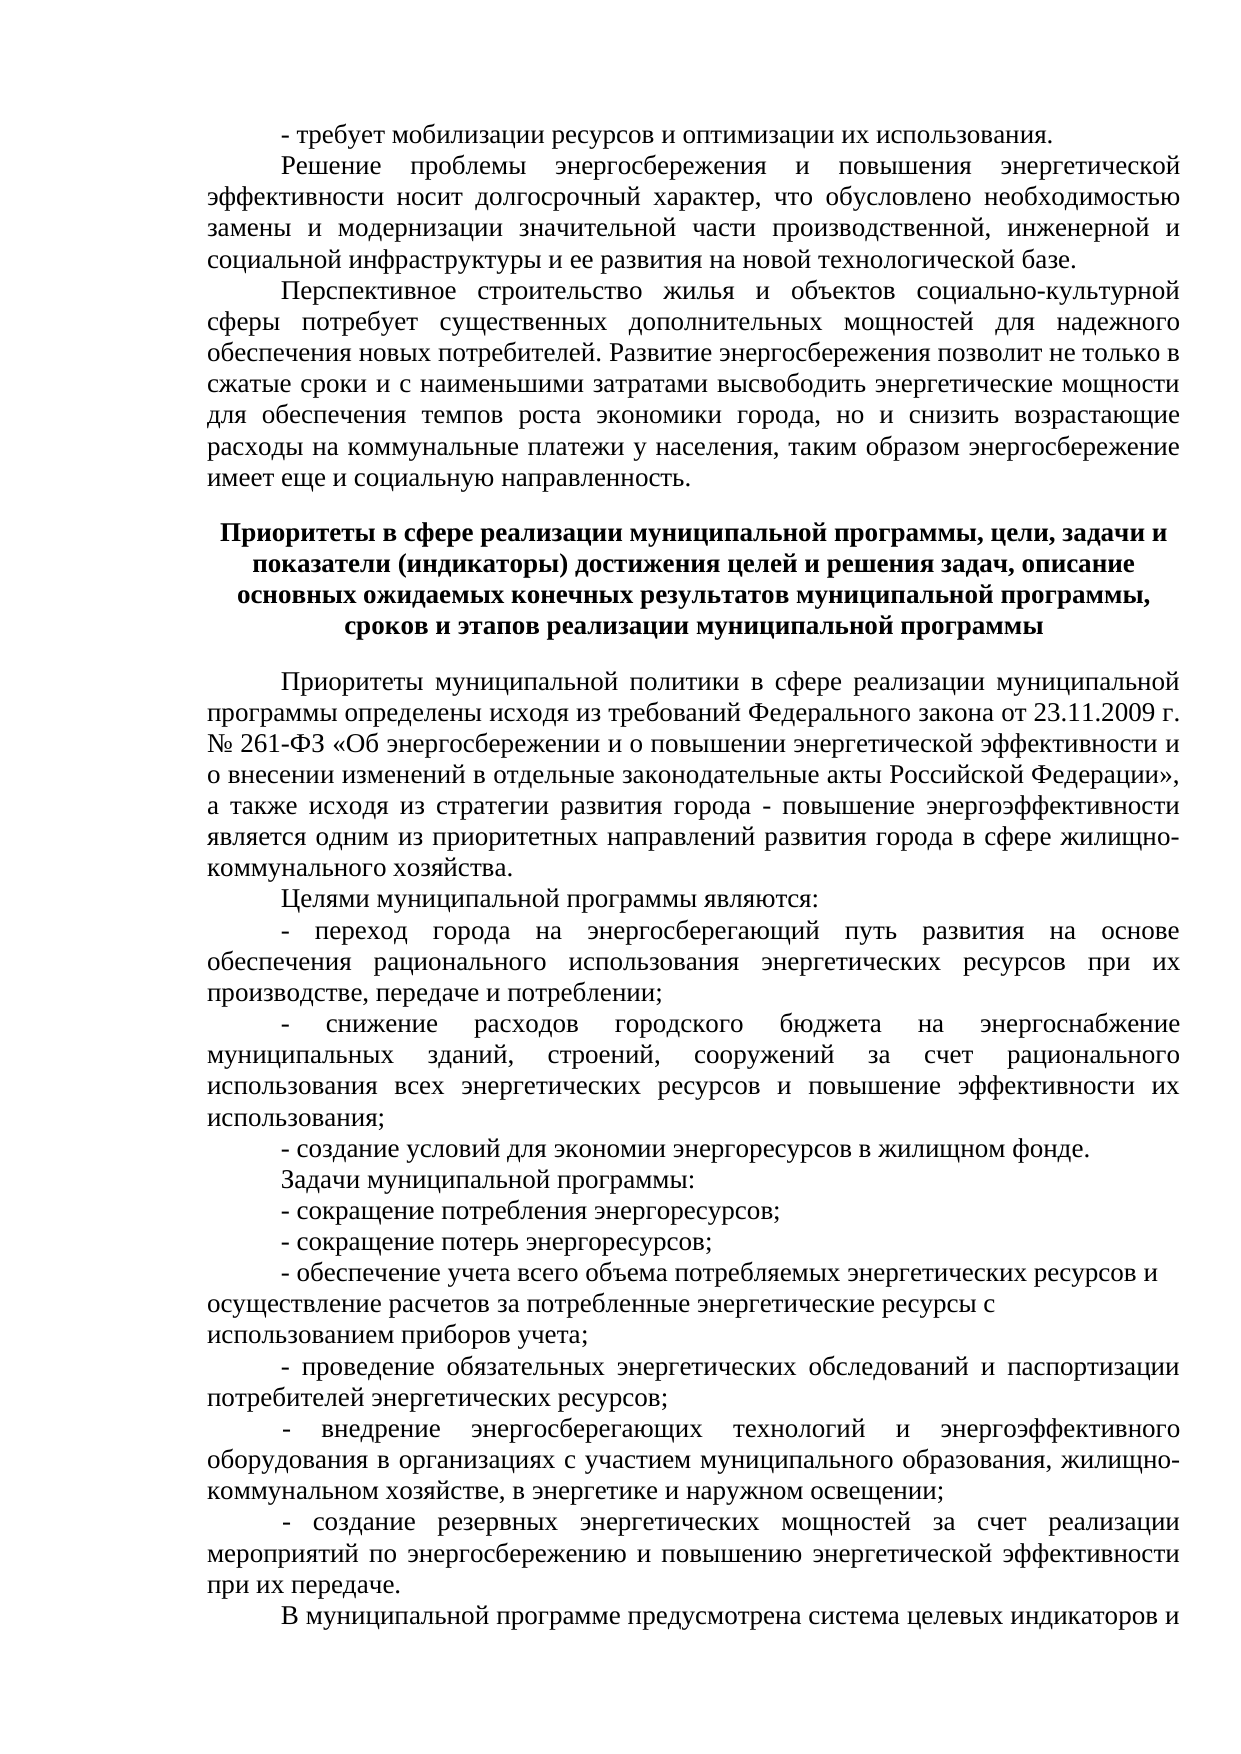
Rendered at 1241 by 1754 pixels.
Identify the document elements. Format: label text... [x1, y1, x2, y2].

text Решение проблемы энергосбережения и повышения энергетической эффективности носит долгосрочный характер, что обусловлено необходимостью замены и модернизации значительной части производственной, инженерной и социальной инфраструктуры и ее развития на новой технологической базе. [207, 149, 1181, 274]
text Приоритеты в сфере реализации муниципальной программы, цели, задачи и показатели (индикаторы) достижения целей и решения задач, описание основных ожидаемых конечных результатов муниципальной программы, сроков и этапов реализации муниципальной программы [207, 516, 1181, 641]
text - обеспечение учета всего объема потребляемых энергетических ресурсов и осуществление расчетов за потребленные энергетические ресурсы с использованием приборов учета; [207, 1256, 1181, 1350]
text - сокращение потерь энергоресурсов; [207, 1225, 1181, 1256]
text Целями муниципальной программы являются: [207, 883, 1181, 914]
text Задачи муниципальной программы: [207, 1163, 1181, 1194]
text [207, 1599, 1181, 1630]
text - создание условий для экономии энергоресурсов в жилищном фонде. [207, 1132, 1181, 1163]
text - сокращение потребления энергоресурсов; [207, 1194, 1181, 1225]
text - требует мобилизации ресурсов и оптимизации их использования. [207, 118, 1181, 149]
text - проведение обязательных энергетических обследований и паспортизации потребителей энергетических ресурсов; [207, 1350, 1181, 1412]
text - внедрение энергосберегающих технологий и энергоэффективного оборудования в организациях с участием муниципального образования, жилищно-коммунальном хозяйстве, в энергетике и наружном освещении; [207, 1412, 1181, 1506]
text Приоритеты муниципальной политики в сфере реализации муниципальной программы определены исходя из требований Федерального закона от 23.11.2009 г. № 261-ФЗ «Об энергосбережении и о повышении энергетической эффективности и о внесении изменений в отдельные законодательные акты Российской Федерации», а также исходя из стратегии развития города - повышение энергоэффективности является одним из приоритетных направлений развития города в сфере жилищно-коммунального хозяйства. [207, 664, 1181, 883]
text - создание резервных энергетических мощностей за счет реализации мероприятий по энергосбережению и повышению энергетической эффективности при их передаче. [207, 1506, 1181, 1599]
text - переход города на энергосберегающий путь развития на основе обеспечения рационального использования энергетических ресурсов при их производстве, передаче и потреблении; [207, 914, 1181, 1007]
text Перспективное строительство жилья и объектов социально-культурной сферы потребует существенных дополнительных мощностей для надежного обеспечения новых потребителей. Развитие энергосбережения позволит не только в сжатые сроки и с наименьшими затратами высвободить энергетические мощности для обеспечения темпов роста экономики города, но и снизить возрастающие расходы на коммунальные платежи у населения, таким образом энергосбережение имеет еще и социальную направленность. [207, 274, 1181, 492]
text - снижение расходов городского бюджета на энергоснабжение муниципальных зданий, строений, сооружений за счет рационального использования всех энергетических ресурсов и повышение эффективности их использования; [207, 1007, 1181, 1132]
